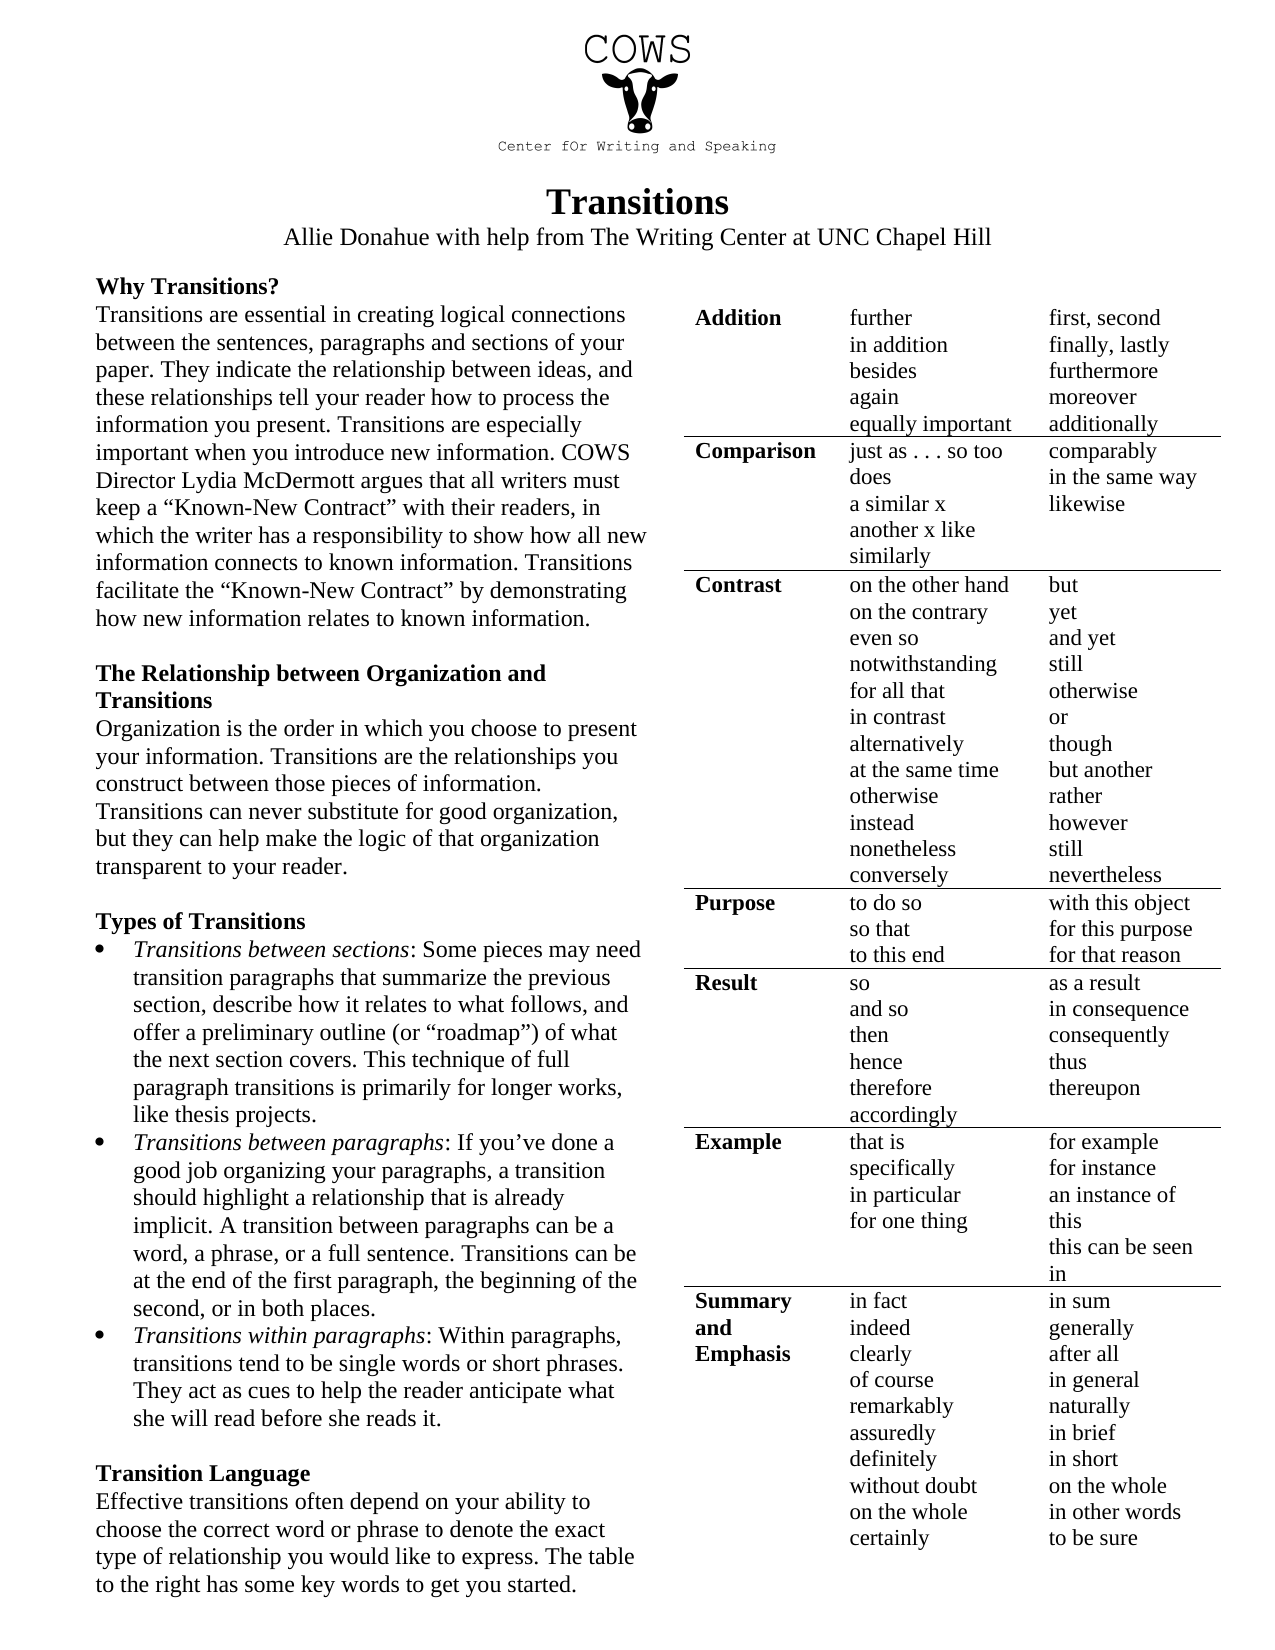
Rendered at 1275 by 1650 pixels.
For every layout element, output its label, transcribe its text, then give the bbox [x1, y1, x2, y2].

table_header Addition [684, 304, 838, 436]
table_cell Example [684, 1128, 838, 1286]
table_cell for example for instance an instance of this this can be seen in [1038, 1128, 1221, 1286]
table_cell in fact indeed clearly of course remarkably assuredly definitely without doubt on the whole certainly [838, 1287, 1037, 1551]
table_header first, second finally, lastly furthermore moreover additionally [1038, 304, 1221, 436]
table_cell Contrast [684, 571, 838, 888]
table_cell Purpose [684, 889, 838, 968]
table_cell that is specifically in particular for one thing [838, 1128, 1037, 1286]
table_cell to do so so that to this end [838, 889, 1037, 968]
table_cell in sum generally after all in general naturally in brief in short on the whole in other words to be sure [1038, 1287, 1221, 1551]
table_cell but yet and yet still otherwise or though but another rather however still nevertheless [1038, 571, 1221, 888]
table_header further in addition besides again equally important [838, 304, 1037, 436]
table_cell comparably in the same way likewise [1038, 437, 1221, 570]
table_cell on the other hand on the contrary even so notwithstanding for all that in contrast alternatively at the same time otherwise instead nonetheless conversely [838, 571, 1037, 888]
table_cell Summary and Emphasis [684, 1287, 838, 1551]
table_cell Result [684, 969, 838, 1127]
table_cell as a result in consequence consequently thus thereupon [1038, 969, 1221, 1127]
text Allie Donahue with help from The Writing Center at UNC Chapel Hill [75, 222, 1200, 251]
picture [474, 0, 802, 180]
text Transitions [75, 179, 1200, 222]
table_cell so and so then hence therefore accordingly [838, 969, 1037, 1127]
table_cell Comparison [684, 437, 838, 570]
table_cell with this object for this purpose for that reason [1038, 889, 1221, 968]
table_cell just as . . . so too does a similar x another x like similarly [838, 437, 1037, 570]
